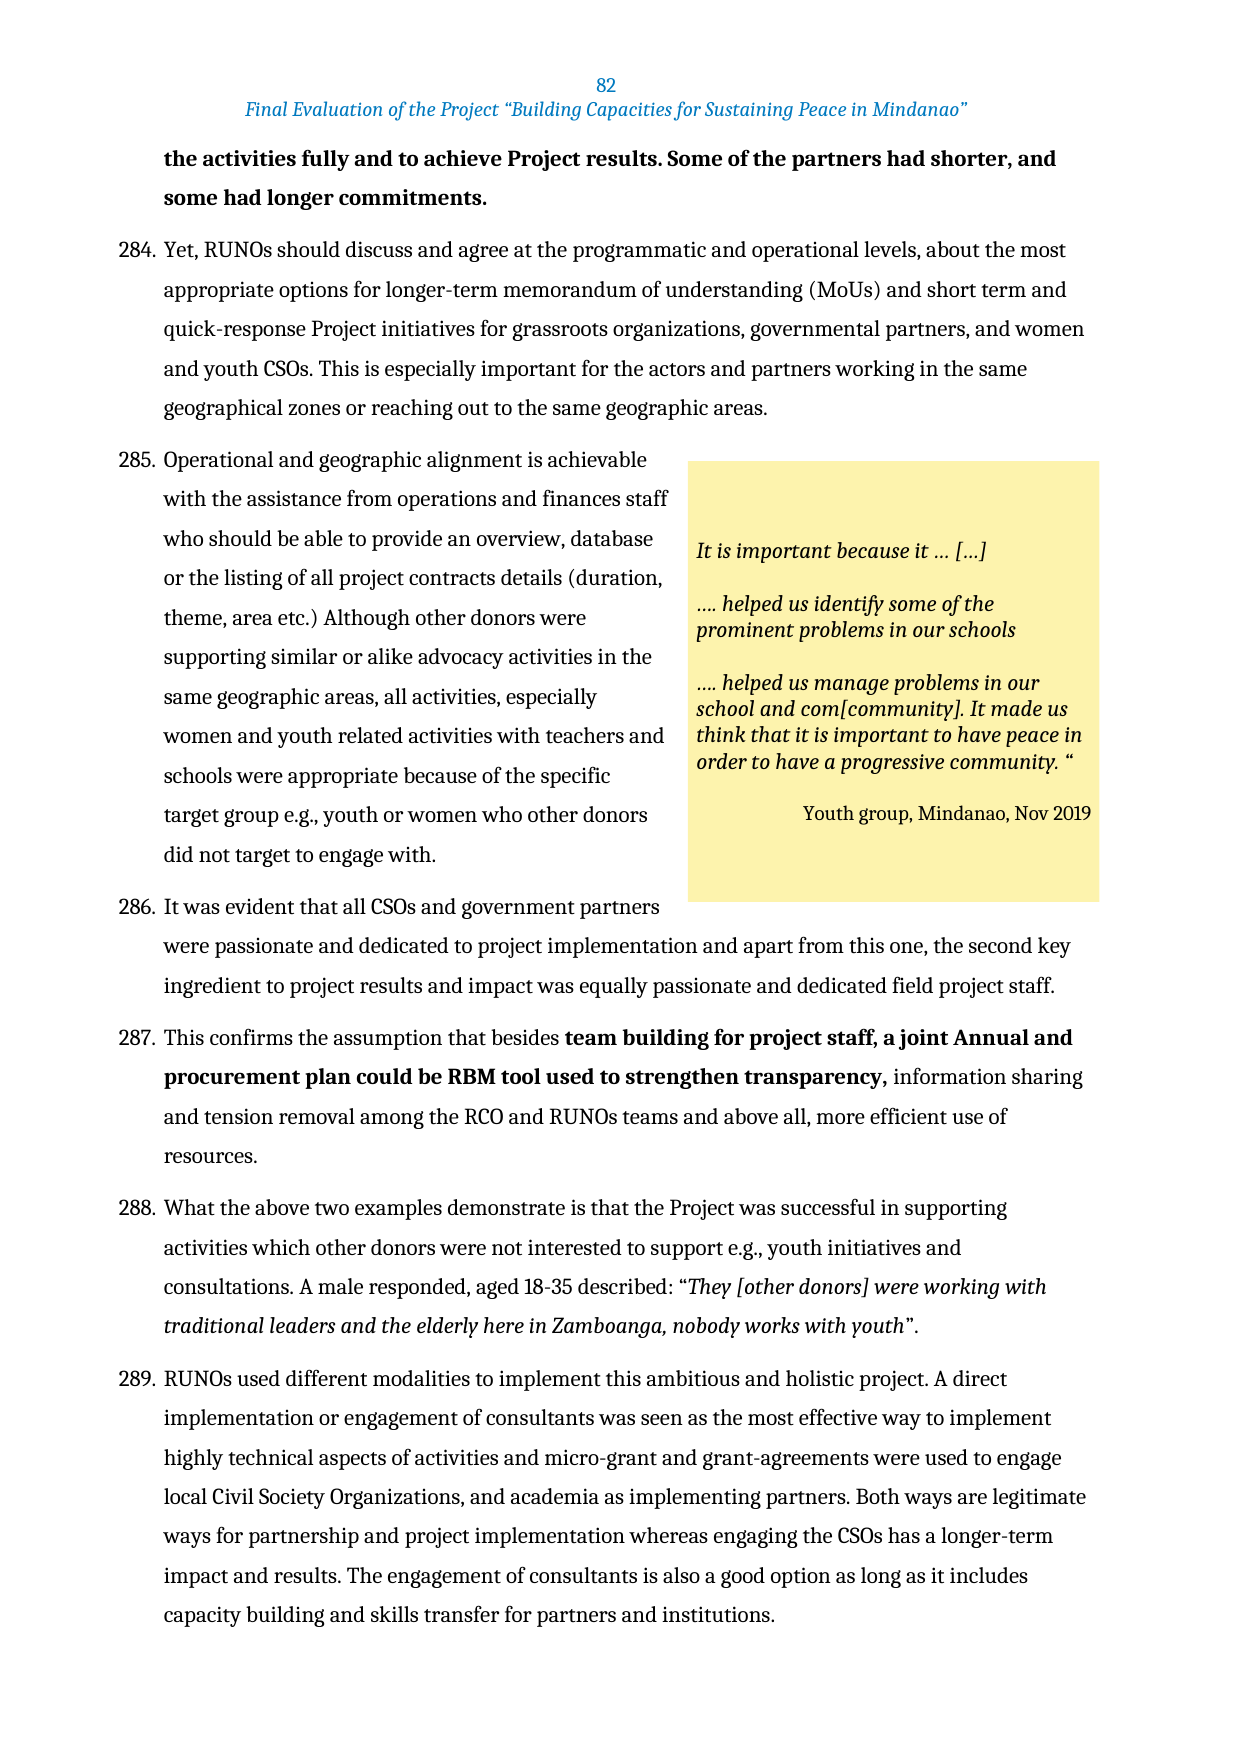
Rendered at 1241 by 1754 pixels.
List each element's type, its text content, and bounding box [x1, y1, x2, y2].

list What the above two examples demonstrate is that the Project was successful in supporting activities which other donors were not interested to support e.g., youth initiatives and consultations. A male responded, aged 18-35 described: “They [other donors] were working with traditional leaders and the elderly here in Zamboanga, nobody works with youth”. [118, 1195, 1093, 1340]
list This confirms the assumption that besides team building for project staff, a joint Annual and procurement plan could be RBM tool used to strengthen transparency, information sharing and tension removal among the RCO and RUNOs teams and above all, more efficient use of resources. [118, 1024, 1093, 1169]
list It was evident that all CSOs and government partners were passionate and dedicated to project implementation and apart from this one, the second key ingredient to project results and impact was equally passionate and dedicated field project staff. [118, 893, 1093, 999]
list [118, 145, 1093, 211]
list RUNOs used different modalities to implement this ambitious and holistic project. A direct implementation or engagement of consultants was seen as the most effective way to implement highly technical aspects of activities and micro-grant and grant-agreements were used to engage local Civil Society Organizations, and academia as implementing partners. Both ways are legitimate ways for partnership and project implementation whereas engaging the CSOs has a longer-term impact and results. The engagement of consultants is also a good option as long as it includes capacity building and skills transfer for partners and institutions. [118, 1365, 1093, 1628]
list Operational and geographic alignment is achievable with the assistance from operations and finances staff who should be able to provide an overview, database or the listing of all project contracts details (duration, theme, area etc.) Although other donors were supporting similar or alike advocacy activities in the same geographic areas, all activities, especially women and youth related activities with teachers and schools were appropriate because of the specific target group e.g., youth or women who other donors did not target to engage with. [118, 447, 1093, 868]
list Yet, RUNOs should discuss and agree at the programmatic and operational levels, about the most appropriate options for longer-term memorandum of understanding (MoUs) and short term and quick-response Project initiatives for grassroots organizations, governmental partners, and women and youth CSOs. This is especially important for the actors and partners working in the same geographical zones or reaching out to the same geographic areas. [118, 237, 1093, 421]
